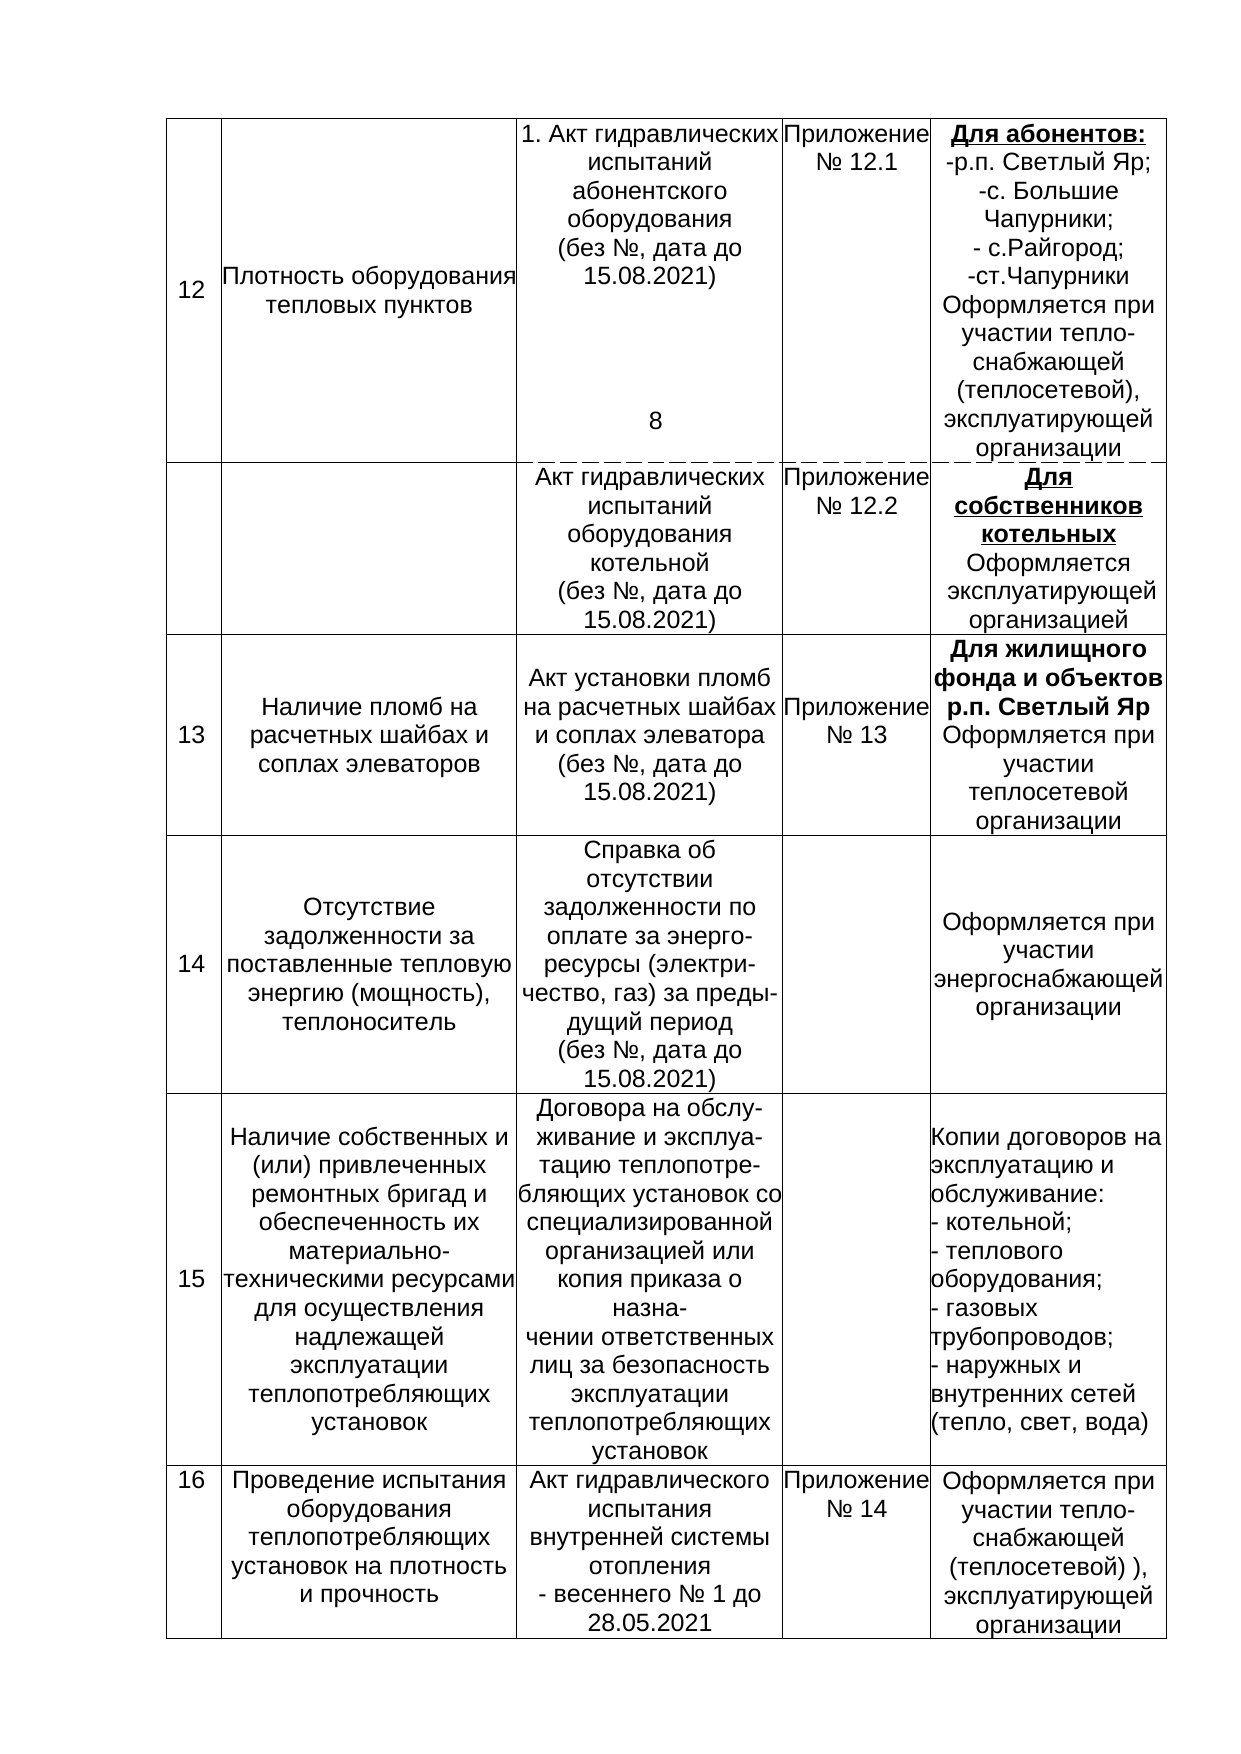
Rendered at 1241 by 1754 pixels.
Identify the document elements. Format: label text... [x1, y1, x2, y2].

table_cell 13 [167, 635, 221, 835]
table_cell Акт установки пломб на расчетных шайбах и соплах элеватора (без №, дата до 15.08.2021) [517, 635, 782, 835]
table_cell Оформляется при участии энергоснабжающей организации [931, 836, 1166, 1093]
table_cell Приложение № 12.1 [783, 119, 930, 462]
table_cell Приложение № 13 [783, 635, 930, 835]
table_cell Для собственников котельных Оформляется эксплуатирующей организацией [931, 462, 1166, 634]
table_cell 1. Акт гидравлических испытаний абонентского оборудования (без №, дата до 15.08.2021) [517, 119, 782, 462]
table_cell Наличие пломб на расчетных шайбах и соплах элеваторов [222, 635, 516, 835]
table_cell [517, 1466, 782, 1638]
table_cell [783, 1094, 930, 1465]
table_cell Отсутствие задолженности за поставленные тепловую энергию (мощность), теплоноситель [222, 836, 516, 1093]
table_cell Плотность оборудования тепловых пунктов [222, 119, 516, 462]
table_cell 12 [167, 119, 221, 462]
table_cell [783, 836, 930, 1093]
table_cell [222, 463, 516, 634]
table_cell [931, 1466, 1166, 1638]
table_cell 14 [167, 836, 221, 1093]
table_cell 15 [167, 1094, 221, 1465]
table_cell Для жилищного фонда и объектов р.п. Светлый Яр Оформляется при участии теплосетевой организации [931, 635, 1166, 835]
table_cell Акт гидравлических испытаний оборудования котельной (без №, дата до 15.08.2021) [517, 462, 782, 634]
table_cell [222, 1466, 516, 1638]
table_cell Справка об отсутствии задолженности по оплате за энерго- ресурсы (электри- чество, газ) за преды- дущий период (без №, дата до 15.08.2021) [517, 836, 782, 1093]
table_cell Копии договоров на эксплуатацию и обслуживание: - котельной; - теплового оборудования; - газовых трубопроводов; - наружных и внутренних сетей (тепло, свет, вода) [931, 1094, 1166, 1465]
table_cell 16 [167, 1466, 221, 1638]
table_cell Договора на обслу- живание и эксплуа- тацию теплопотре- бляющих установок со специализированной организацией или копия приказа о назна- чении ответственных лиц за безопасность эксплуатации теплопотребляющих установок [517, 1094, 782, 1465]
table_cell [167, 463, 221, 634]
table_cell Наличие собственных и (или) привлеченных ремонтных бригад и обеспеченность их материально-техническими ресурсами для осуществления надлежащей эксплуатации теплопотребляющих установок [222, 1094, 516, 1465]
table_cell Для абонентов: -р.п. Светлый Яр; -с. Большие Чапурники; - с.Райгород; -ст.Чапурники Оформляется при участии тепло- снабжающей (теплосетевой), эксплуатирующей организации [931, 119, 1166, 462]
table_cell Приложение № 14 [783, 1466, 930, 1638]
table_cell Приложение № 12.2 [783, 462, 930, 634]
